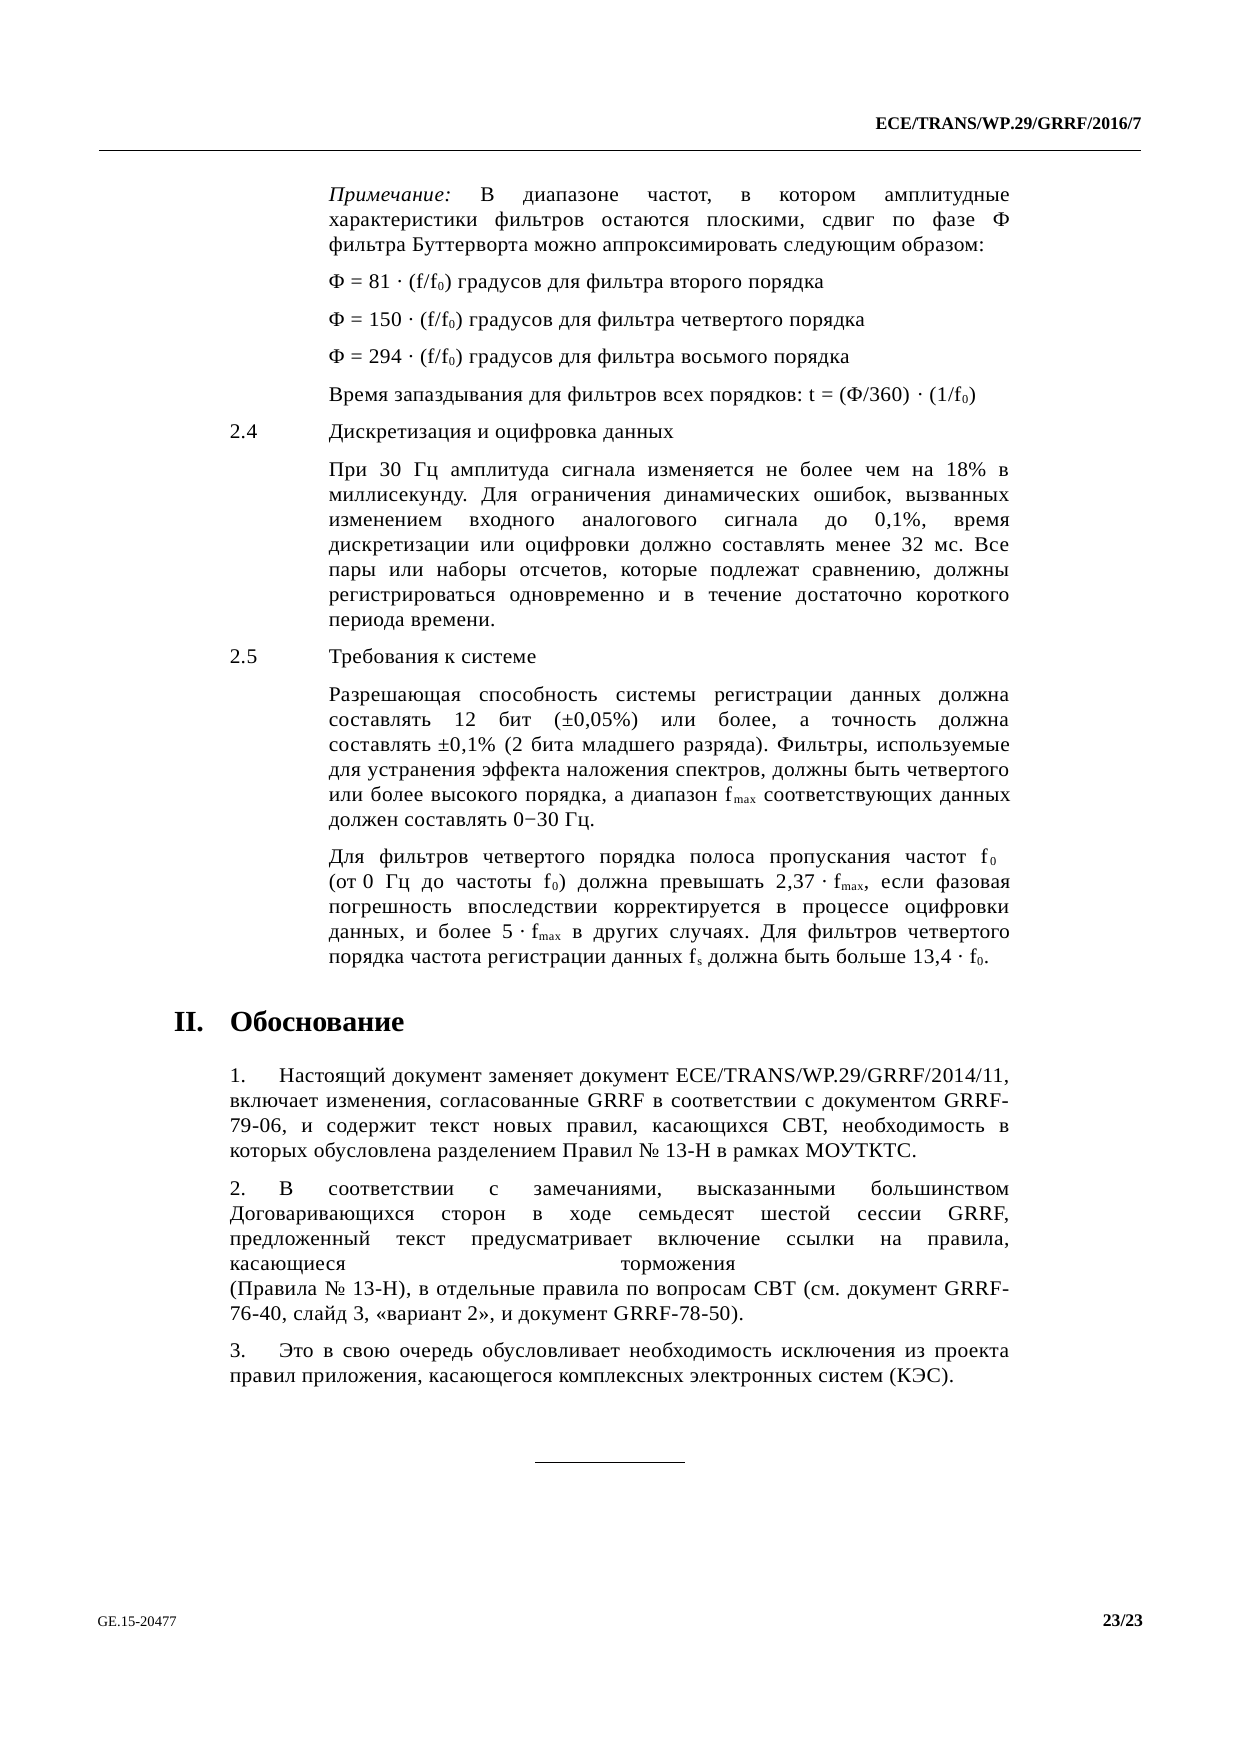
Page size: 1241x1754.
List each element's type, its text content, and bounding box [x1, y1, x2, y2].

text II. Обоснование [97, 1006, 1011, 1038]
text Время запаздывания для фильтров всех порядков: t = (Φ/360) ∙ (1/f0) [229, 381, 1011, 406]
text При 30 Гц амплитуда сигнала изменяется не более чем на 18% в миллисекунду. Для ограничения динамических ошибок, вызванных изменением входного аналогового сигнала до 0,1%, время дискретизации или оцифровки должно составлять менее 32 мс. Все пары или наборы отсчетов, которые подлежат сравнению, должны регистрироваться одновременно и в течение достаточно короткого периода времени. [229, 456, 1011, 631]
text 2.4 Дискретизация и оцифровка данных [229, 419, 1011, 444]
text Разрешающая способность системы регистрации данных должна составлять 12 бит (±0,05%) или более, а точность должна составлять ±0,1% (2 бита младшего разряда). Фильтры, используемые для устранения эффекта наложения спектров, должны быть четвертого или более высокого порядка, а диапазон fmax соответствующих данных должен составлять 0−30 Гц. [229, 681, 1011, 831]
text Примечание: В диапазоне частот, в котором амплитудные характеристики фильтров остаются плоскими, сдвиг по фазе Ф фильтра Буттерворта можно аппроксимировать следующим образом: [229, 181, 1011, 256]
text Φ = 150 ∙ (f/f0) градусов для фильтра четвертого порядка [229, 306, 1011, 331]
text 1. Настоящий документ заменяет документ ECE/TRANS/WP.29/GRRF/2014/11, включает изменения, согласованные GRRF в соответствии с документом GRRF-79-06, и содержит текст новых правил, касающихся СВТ, необходимость в которых обусловлена разделением Правил № 13-H в рамках МОУТКТС. [229, 1063, 1011, 1163]
text 2.5 Требования к системе [229, 644, 1011, 669]
text 3. Это в свою очередь обусловливает необходимость исключения из проекта правил приложения, касающегося комплексных электронных систем (КЭС). [229, 1338, 1011, 1388]
text Φ = 294 ∙ (f/f0) градусов для фильтра восьмого порядка [229, 344, 1011, 369]
text Φ = 81 ∙ (f/f0) градусов для фильтра второго порядка [229, 269, 1011, 294]
text Для фильтров четвертого порядка полоса пропускания частот f0 (от 0 Гц до частоты f0) должна превышать 2,37 ∙ fmax, если фазовая погрешность впоследствии корректируется в процессе оцифровки данных, и более 5 ∙ fmax в других случаях. Для фильтров четвертого порядка частота регистрации данных fs должна быть больше 13,4 ∙ f0. [229, 844, 1011, 969]
text 2. В соответствии с замечаниями, высказанными большинством Договаривающихся сторон в ходе семьдесят шестой сессии GRRF, предложенный текст предусматривает включение ссылки на правила, касающиеся торможения (Правила № 13-H), в отдельные правила по вопросам СВТ (см. документ GRRF-76-40, слайд 3, «вариант 2», и документ GRRF-78-50). [229, 1175, 1011, 1325]
